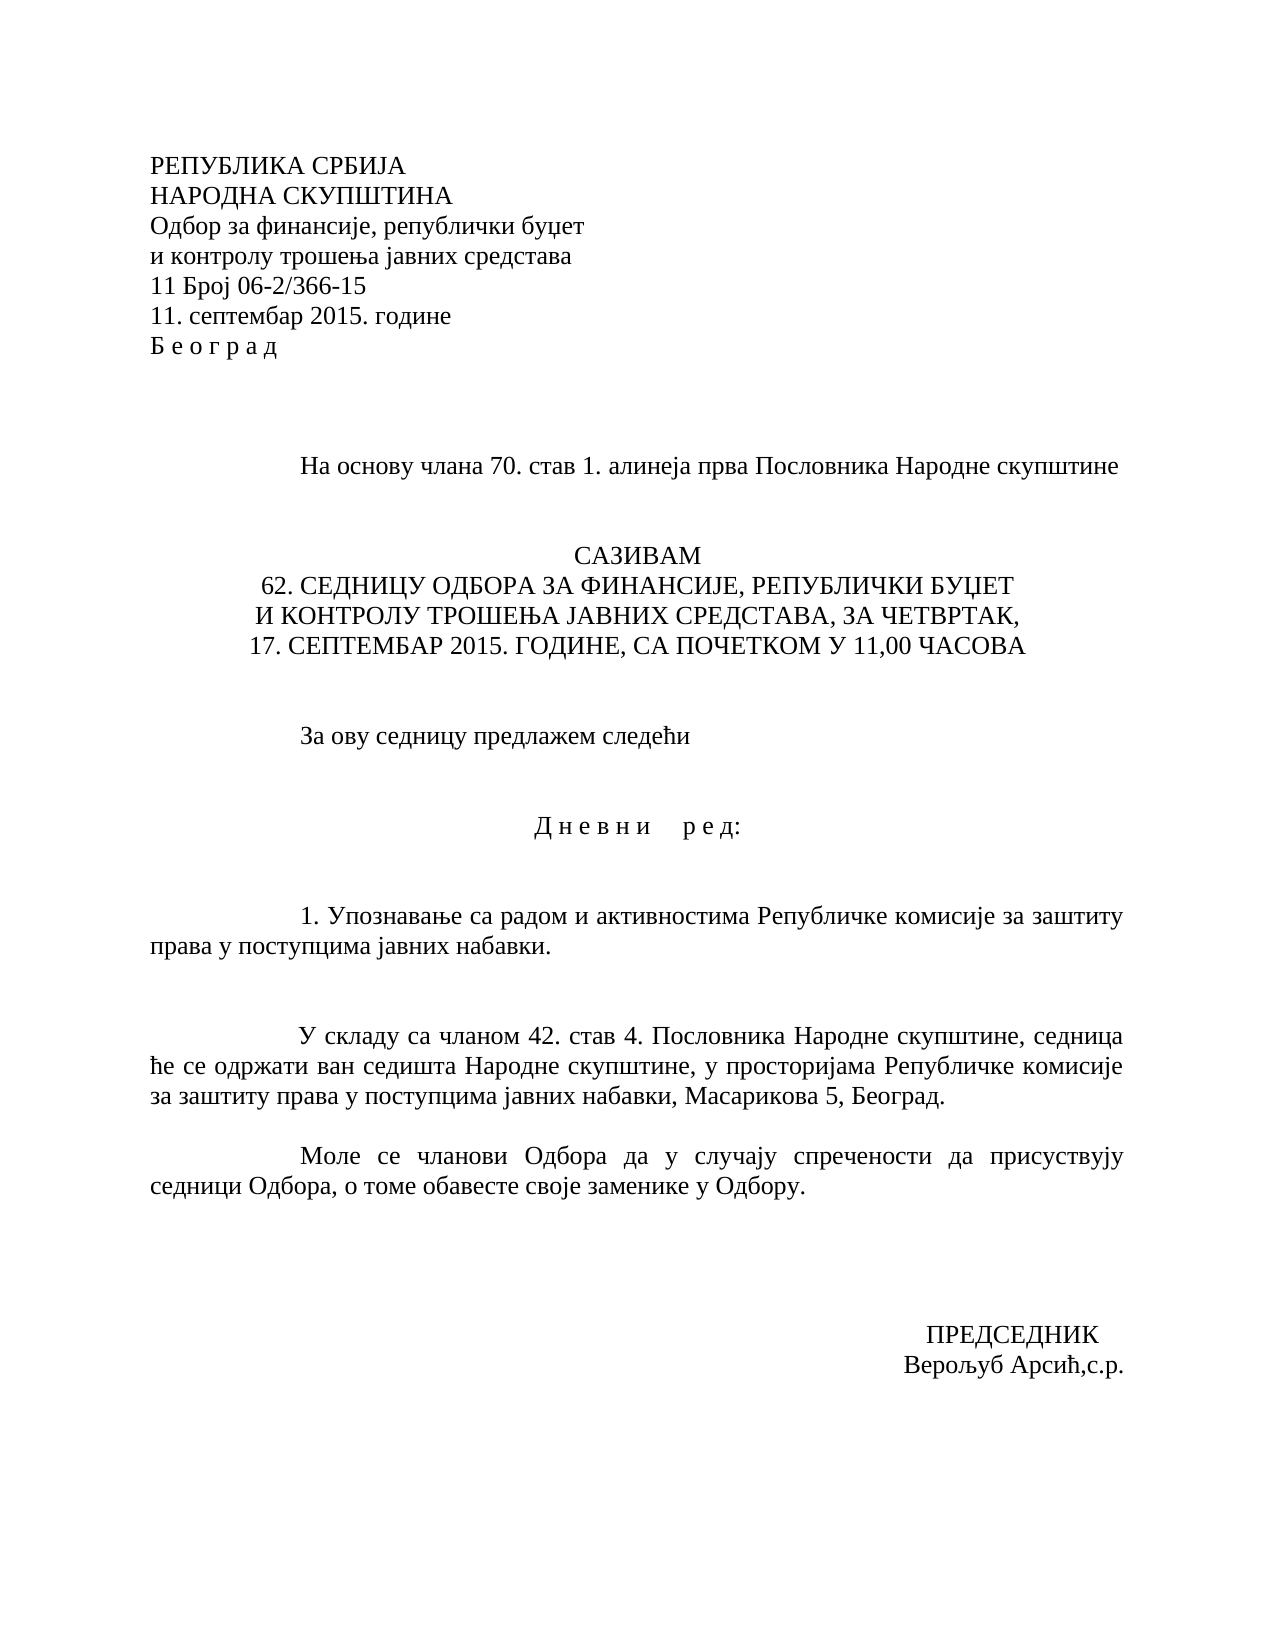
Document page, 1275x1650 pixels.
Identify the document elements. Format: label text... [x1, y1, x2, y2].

text и контролу трошења јавних средстава [150, 240, 1125, 270]
text НАРОДНА СКУПШТИНА [150, 180, 1125, 210]
text САЗИВАМ [150, 540, 1125, 570]
text 11. септембар 2015. године [150, 300, 1125, 330]
text Д н е в н и р е д: [150, 810, 1125, 840]
text 17. СЕПТЕМБАР 2015. ГОДИНЕ, СА ПОЧЕТКОМ У 11,00 ЧАСОВА [150, 630, 1125, 660]
text 11 Број 06-2/366-15 [150, 270, 1125, 300]
text Одбор за финансије, републички буџет [150, 210, 1125, 240]
text РЕПУБЛИКА СРБИЈА [150, 150, 1125, 180]
text На основу члана 70. став 1. алинеја прва Пословника Народне скупштине [150, 450, 1125, 480]
text За ову седницу предлажем следећи [150, 720, 1125, 750]
text 1. Упознавање са радом и активностима Републичке комисије за заштиту права у поступцима јавних набавки. [150, 900, 1125, 960]
text Верољуб Арсић,с.р. [225, 1349, 1125, 1379]
text И КОНТРОЛУ ТРОШЕЊА ЈАВНИХ СРЕДСТАВА, ЗА ЧЕТВРТАК, [150, 600, 1125, 630]
text 62. СЕДНИЦУ ОДБОРА ЗА ФИНАНСИЈЕ, РЕПУБЛИЧКИ БУЏЕТ [150, 570, 1125, 600]
text Моле се чланови Одбора да у случају спречености да присуствују седници Одбора, о томе обавесте своје заменике у Одбору. [150, 1140, 1125, 1200]
text ПРЕДСЕДНИК [225, 1319, 1125, 1349]
text Б е о г р а д [150, 330, 1125, 360]
text У складу са чланом 42. став 4. Пословника Народне скупштине, седница ће се одржати ван седишта Народне скупштине, у просторијама Републичке комисије за заштиту права у поступцима јавних набавки, Масарикова 5, Београд. [150, 1020, 1125, 1110]
